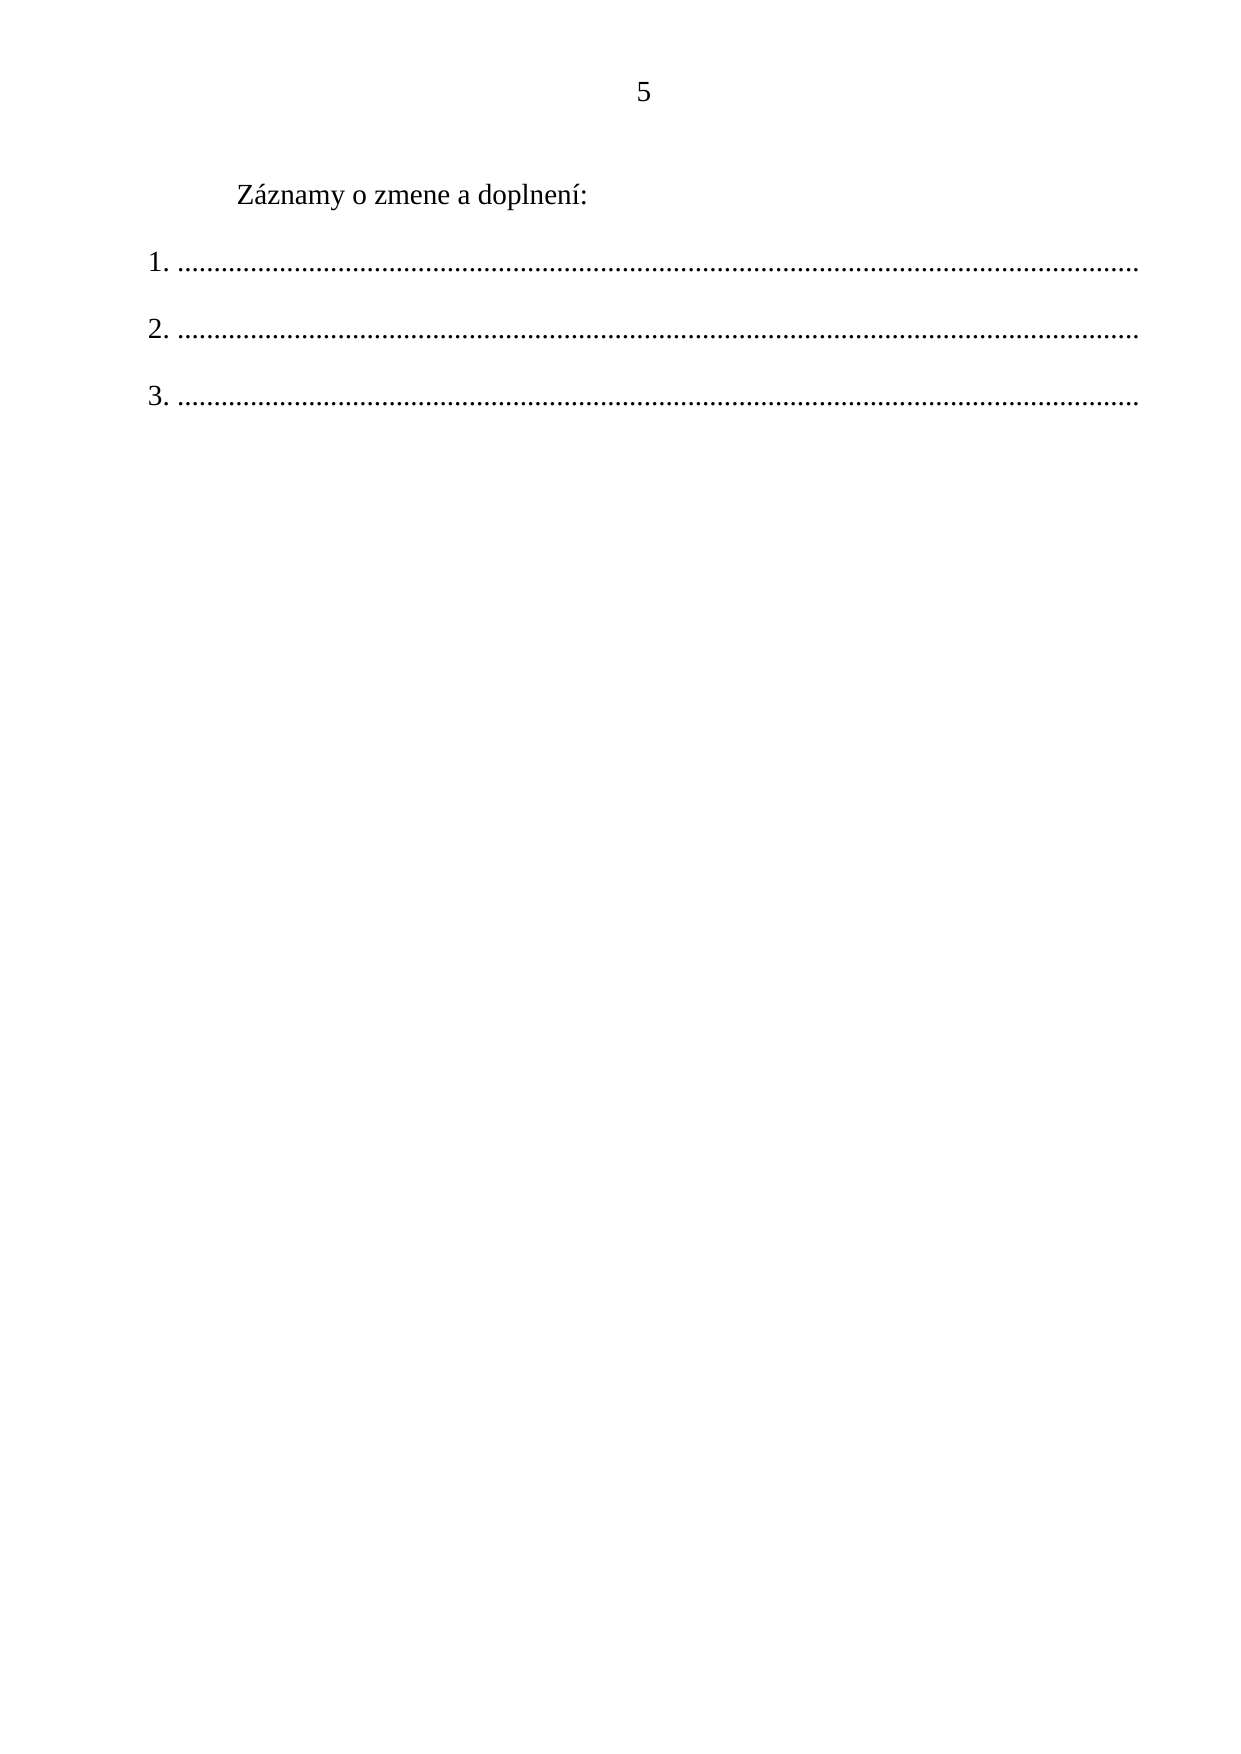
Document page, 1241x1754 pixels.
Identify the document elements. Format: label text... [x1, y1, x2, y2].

text Záznamy o zmene a doplnení: [148, 177, 1140, 211]
text 1. .................................................................................................................................... [148, 244, 1140, 278]
text 2. .................................................................................................................................... [148, 311, 1140, 345]
text 3. .................................................................................................................................... [148, 378, 1140, 412]
